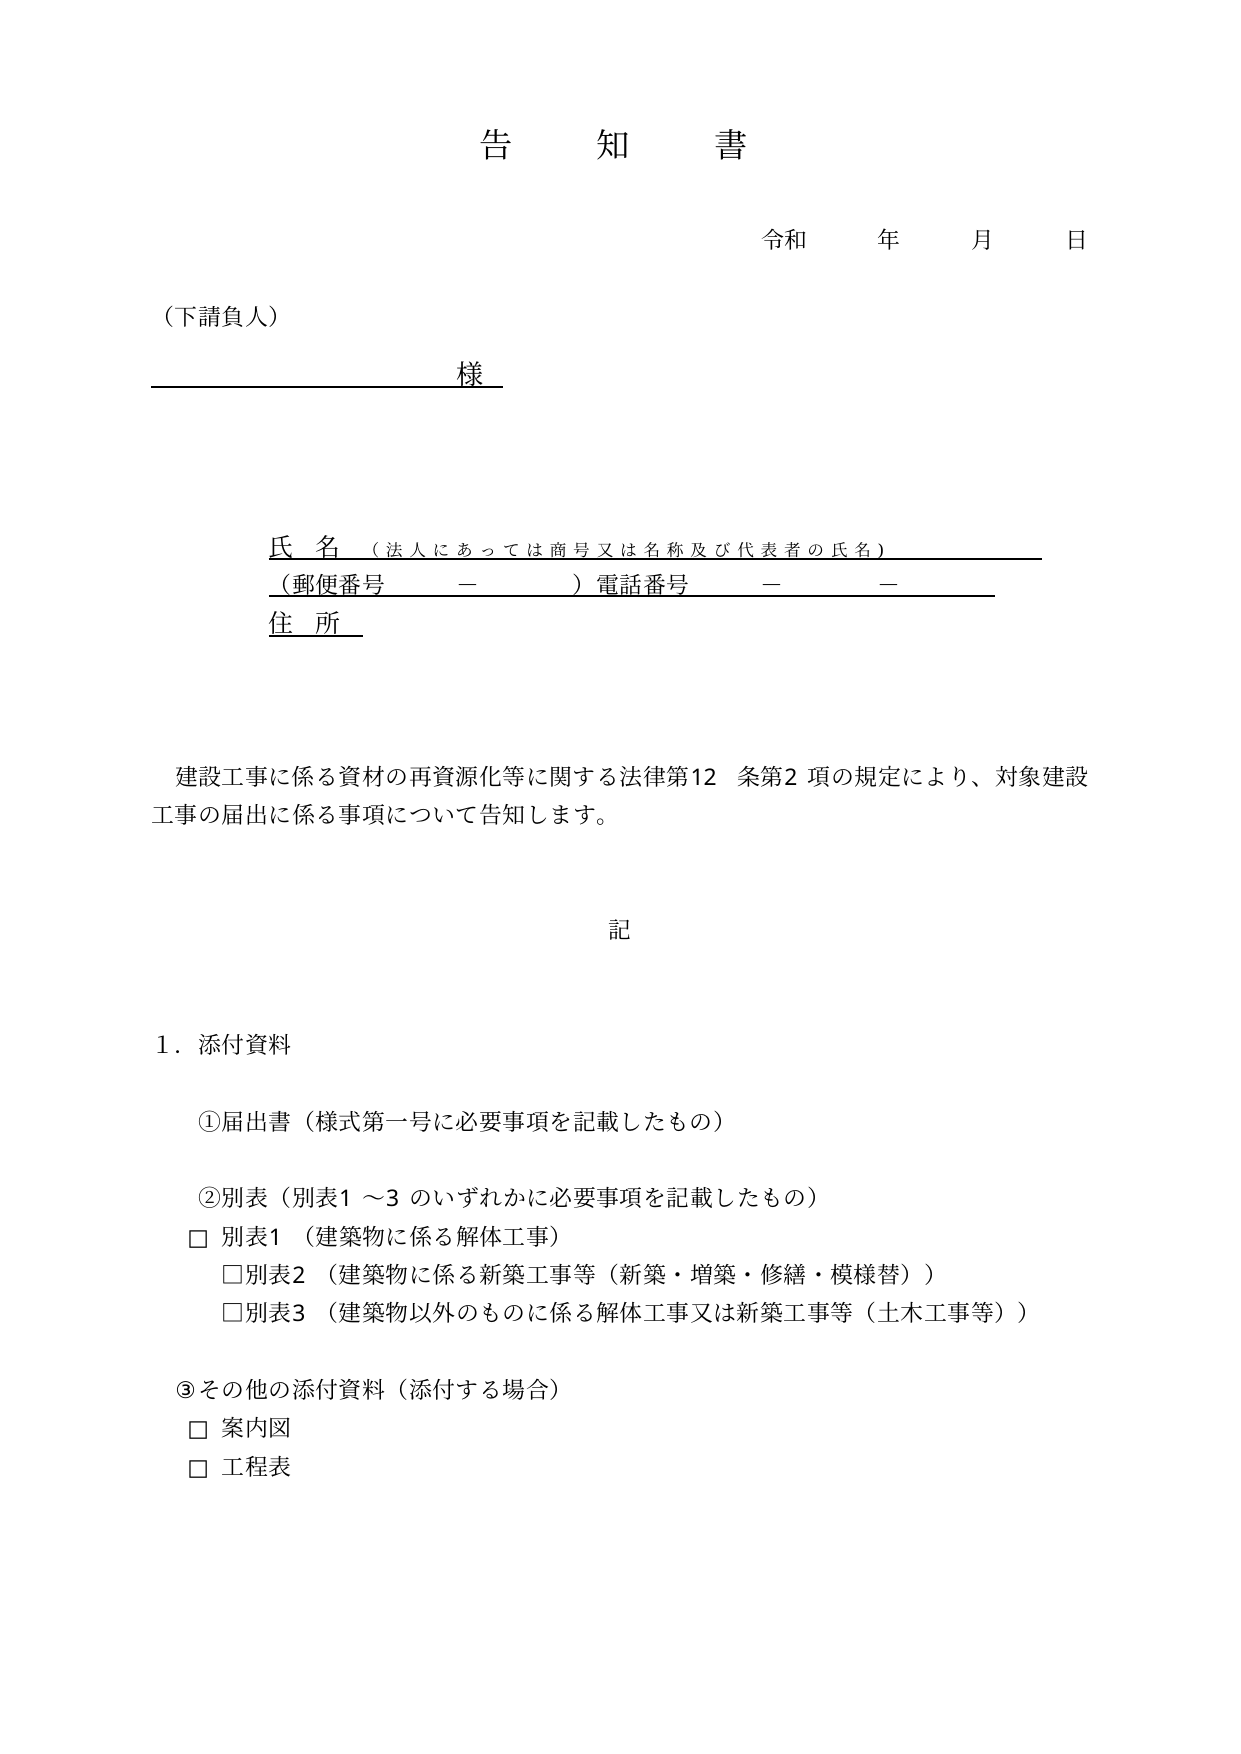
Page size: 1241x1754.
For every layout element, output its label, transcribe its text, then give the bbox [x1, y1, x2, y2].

text ②別表（別表1～3のいずれかに必要事項を記載したもの） [151, 1178, 1089, 1216]
text （郵便番号 － ）電話番号 － － [151, 564, 1089, 603]
text 建設工事に係る資材の再資源化等に関する法律第12条第2項の規定により、対象建設工事の届出に係る事項について告知します。 [151, 756, 1089, 833]
text □別表3（建築物以外のものに係る解体工事又は新築工事等（土木工事等）） [151, 1293, 1089, 1331]
text ①届出書（様式第一号に必要事項を記載したもの） [151, 1101, 1089, 1139]
text ③その他の添付資料（添付する場合） [151, 1369, 1089, 1408]
text □別表1（建築物に係る解体工事） [151, 1216, 1089, 1254]
text 記 [151, 909, 1089, 948]
text 様 [151, 334, 1089, 411]
text □工程表 [151, 1446, 1089, 1484]
text 告 知 書 [151, 104, 1089, 181]
text □別表2（建築物に係る新築工事等（新築・増築・修繕・模様替）） [151, 1254, 1089, 1293]
text １．添付資料 [151, 1024, 1089, 1063]
text 住所 [151, 603, 1089, 641]
text 令和 年 月 日 [151, 219, 1089, 258]
text □案内図 [151, 1408, 1089, 1446]
text 氏名（法人にあっては商号又は名称及び代表者の氏名) [151, 526, 1089, 564]
text （下請負人） [151, 296, 1089, 334]
